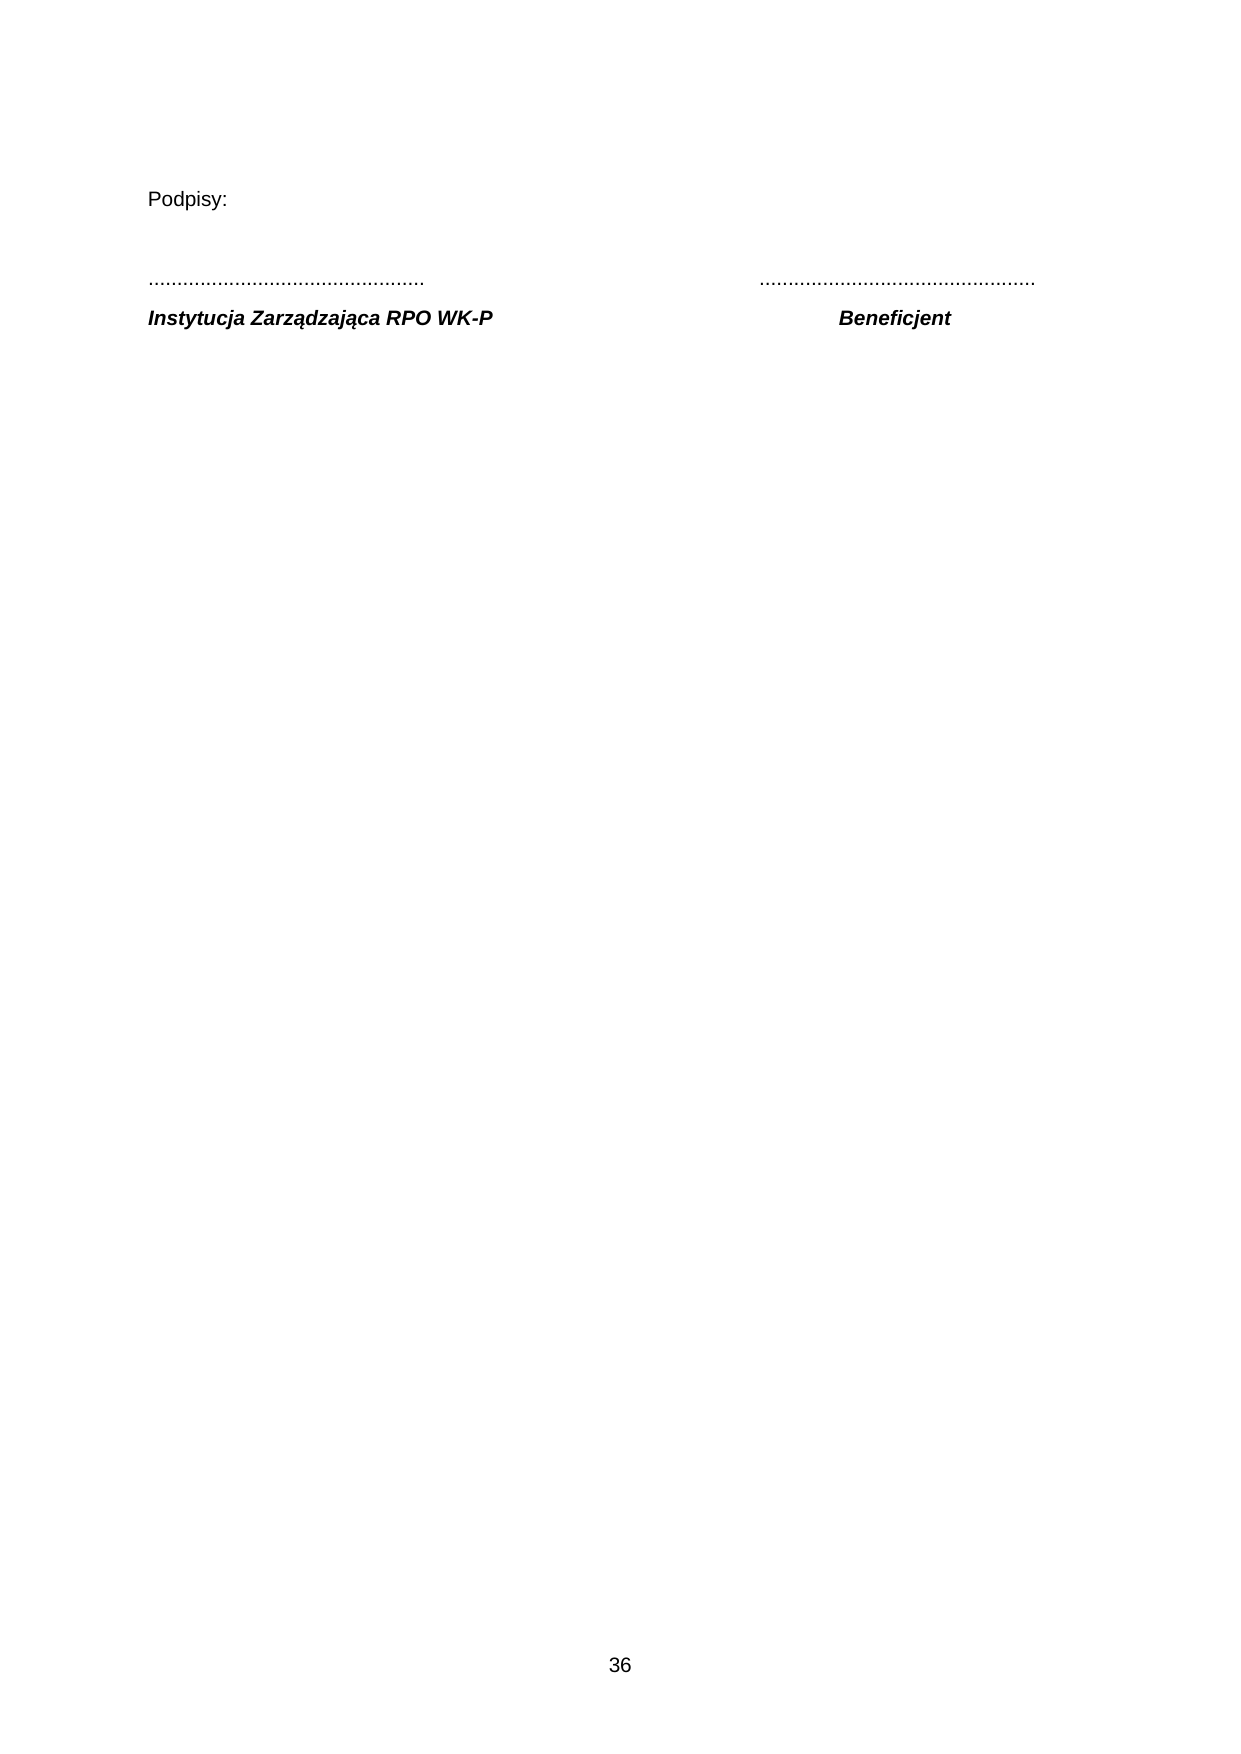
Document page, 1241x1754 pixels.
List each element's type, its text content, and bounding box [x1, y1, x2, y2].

text Instytucja Zarządzająca RPO WK-P Beneficjent [148, 306, 1092, 329]
text Podpisy: [148, 187, 1092, 211]
text ................................................ ................................................ [148, 266, 1092, 290]
